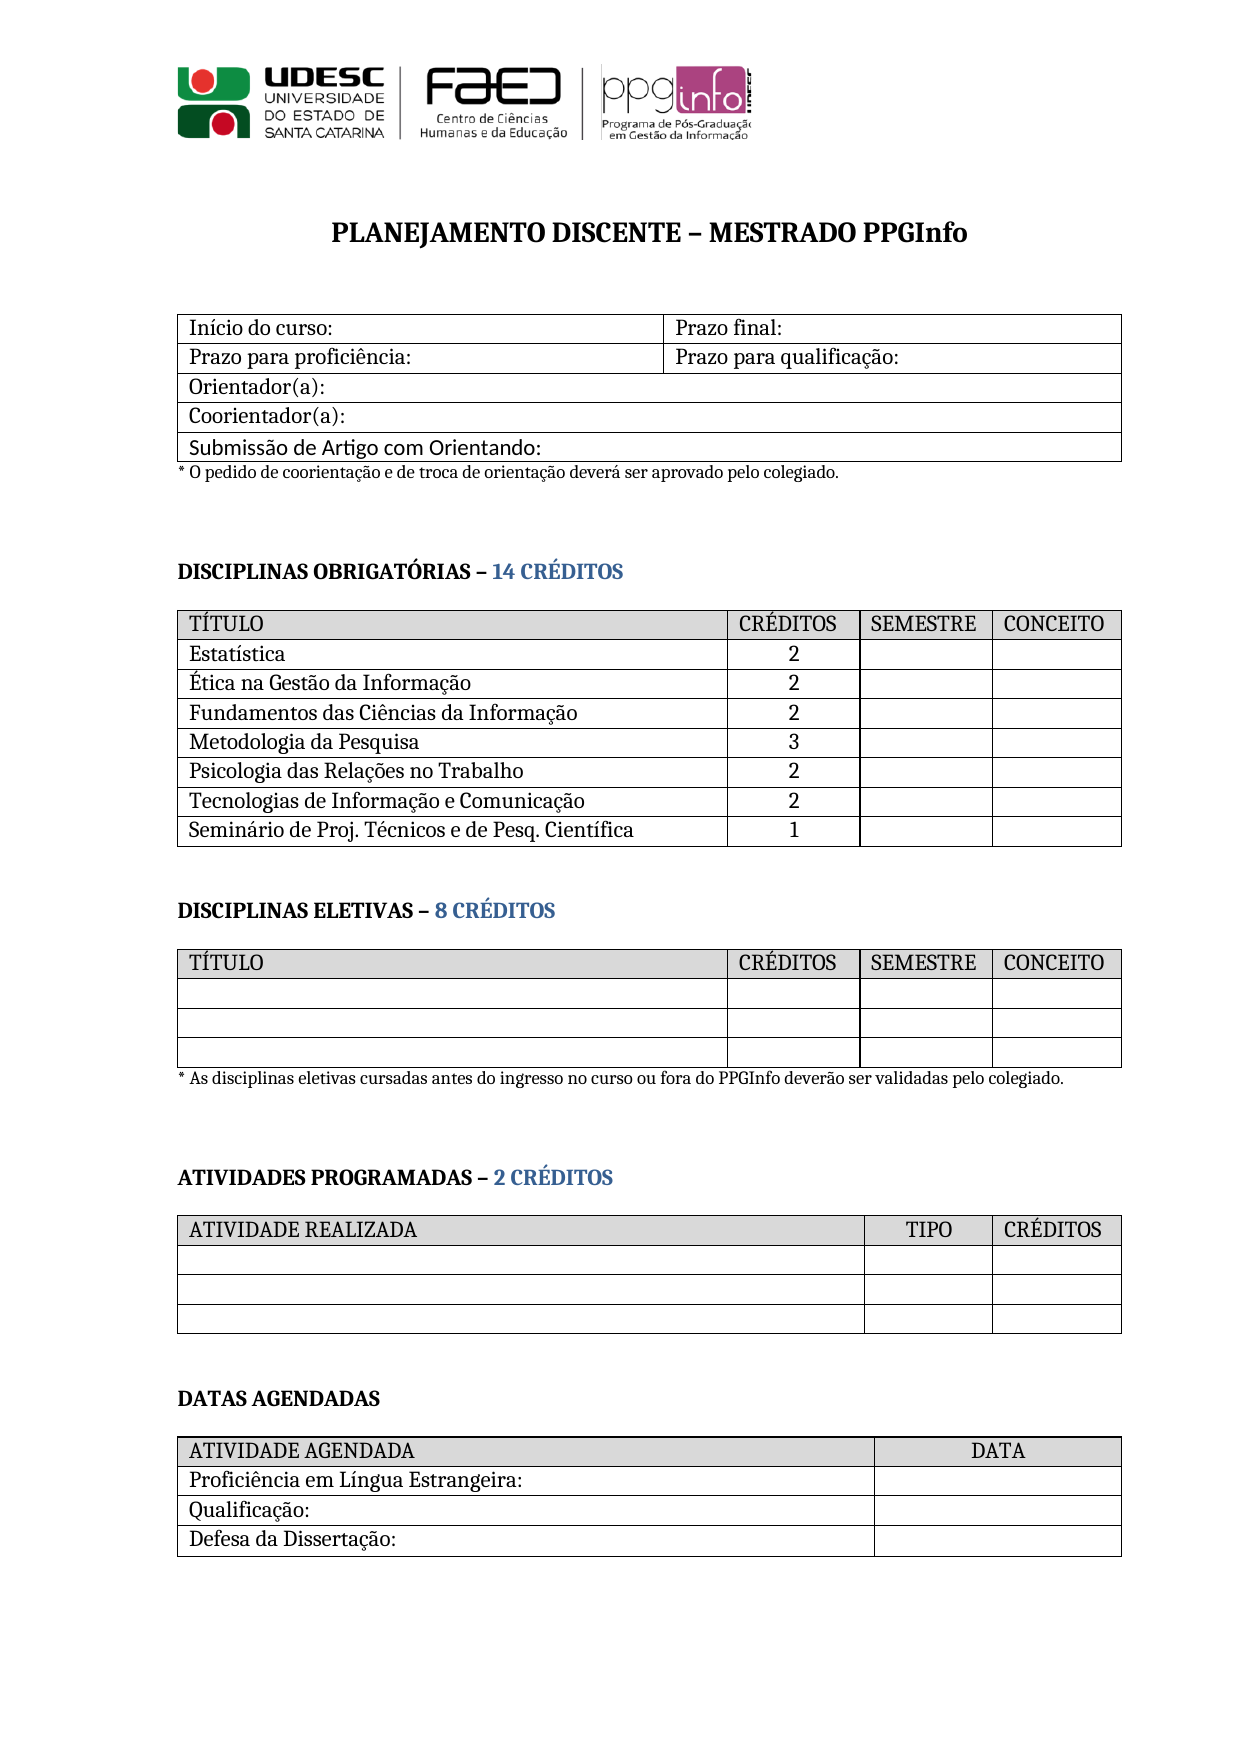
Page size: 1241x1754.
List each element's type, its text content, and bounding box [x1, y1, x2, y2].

table_cell Fundamentos das Ciências da Informação [178, 699, 727, 728]
table_cell [993, 979, 1121, 1008]
table_cell [993, 788, 1121, 816]
table_cell [861, 817, 992, 846]
table_cell [993, 1305, 1121, 1333]
table_cell [178, 1246, 864, 1274]
table_cell 2 [728, 699, 859, 728]
table_header CRÉDITOS [728, 611, 859, 639]
table_cell [728, 1009, 859, 1037]
table_cell [993, 1009, 1121, 1037]
table_cell [861, 1009, 992, 1037]
table_cell 2 [728, 788, 859, 816]
table_header CRÉDITOS [728, 950, 859, 978]
text DISCIPLINAS OBRIGATÓRIAS – 14 CRÉDITOS [177, 559, 1122, 585]
table_cell [178, 979, 727, 1008]
table_header Prazo final: [664, 315, 1121, 343]
table_cell [728, 979, 859, 1008]
table_cell [178, 1275, 864, 1304]
text * O pedido de coorientação e de troca de orientação deverá ser aprovado pelo colegiado. [177, 462, 1122, 484]
text DISCIPLINAS ELETIVAS – 8 CRÉDITOS [177, 898, 1122, 924]
table_cell [993, 1038, 1121, 1067]
table_cell [875, 1496, 1121, 1525]
table_cell 2 [728, 670, 859, 698]
table_cell [993, 640, 1121, 669]
table_cell [865, 1305, 992, 1333]
table_cell [178, 1009, 727, 1037]
table_cell [178, 1038, 727, 1067]
table_header CRÉDITOS [993, 1216, 1121, 1245]
table_cell Ética na Gestão da Informação [178, 670, 727, 698]
table_cell [993, 699, 1121, 728]
text PLANEJAMENTO DISCENTE – MESTRADO PPGInfo [177, 216, 1122, 249]
table_cell [993, 758, 1121, 787]
table_cell Prazo para qualificação: [664, 344, 1121, 373]
text DATAS AGENDADAS [177, 1385, 1122, 1412]
table_header Início do curso: [178, 315, 663, 343]
table_cell Prazo para proficiência: [178, 344, 663, 373]
table_cell [861, 1038, 992, 1067]
table_cell [993, 670, 1121, 698]
picture [176, 64, 751, 139]
table_header ATIVIDADE REALIZADA [178, 1216, 864, 1245]
table_cell 2 [728, 758, 859, 787]
table_cell Defesa da Dissertação: [178, 1526, 874, 1556]
table_cell [728, 1038, 859, 1067]
table_cell [861, 758, 992, 787]
table_cell Seminário de Proj. Técnicos e de Pesq. Científica [178, 817, 727, 846]
table_cell Estatística [178, 640, 727, 669]
table_cell 3 [728, 729, 859, 757]
table_header TIPO [865, 1216, 992, 1245]
table_header ATIVIDADE AGENDADA [178, 1438, 874, 1466]
table_header TÍTULO [178, 611, 727, 639]
table_cell [861, 979, 992, 1008]
table_cell [875, 1526, 1121, 1556]
table_cell Psicologia das Relações no Trabalho [178, 758, 727, 787]
table_cell Orientador(a): [178, 374, 1121, 402]
table_cell [993, 1275, 1121, 1304]
table_cell [861, 699, 992, 728]
table_cell [993, 817, 1121, 846]
table_cell Submissão de Artigo com Orientando: [178, 433, 1121, 461]
table_cell [861, 640, 992, 669]
table_header DATA [875, 1438, 1121, 1466]
table_cell [178, 1305, 864, 1333]
table_header CONCEITO [993, 950, 1121, 978]
table_cell [861, 729, 992, 757]
table_cell Coorientador(a): [178, 403, 1121, 432]
table_cell 1 [728, 817, 859, 846]
text * As disciplinas eletivas cursadas antes do ingresso no curso ou fora do PPGInfo deverão ser validadas pelo colegiado. [177, 1068, 1122, 1089]
text ATIVIDADES PROGRAMADAS – 2 CRÉDITOS [177, 1164, 1122, 1191]
table_cell Tecnologias de Informação e Comunicação [178, 788, 727, 816]
table_cell [861, 670, 992, 698]
table_header TÍTULO [178, 950, 727, 978]
table_header SEMESTRE [861, 611, 992, 639]
table_cell [865, 1275, 992, 1304]
table_cell [861, 788, 992, 816]
table_cell [993, 729, 1121, 757]
table_cell Proficiência em Língua Estrangeira: [178, 1467, 874, 1495]
table_header CONCEITO [993, 611, 1121, 639]
table_cell 2 [728, 640, 859, 669]
table_cell Metodologia da Pesquisa [178, 729, 727, 757]
table_header SEMESTRE [861, 950, 992, 978]
table_cell [993, 1246, 1121, 1274]
table_cell [875, 1467, 1121, 1495]
table_cell Qualificação: [178, 1496, 874, 1525]
table_cell [865, 1246, 992, 1274]
